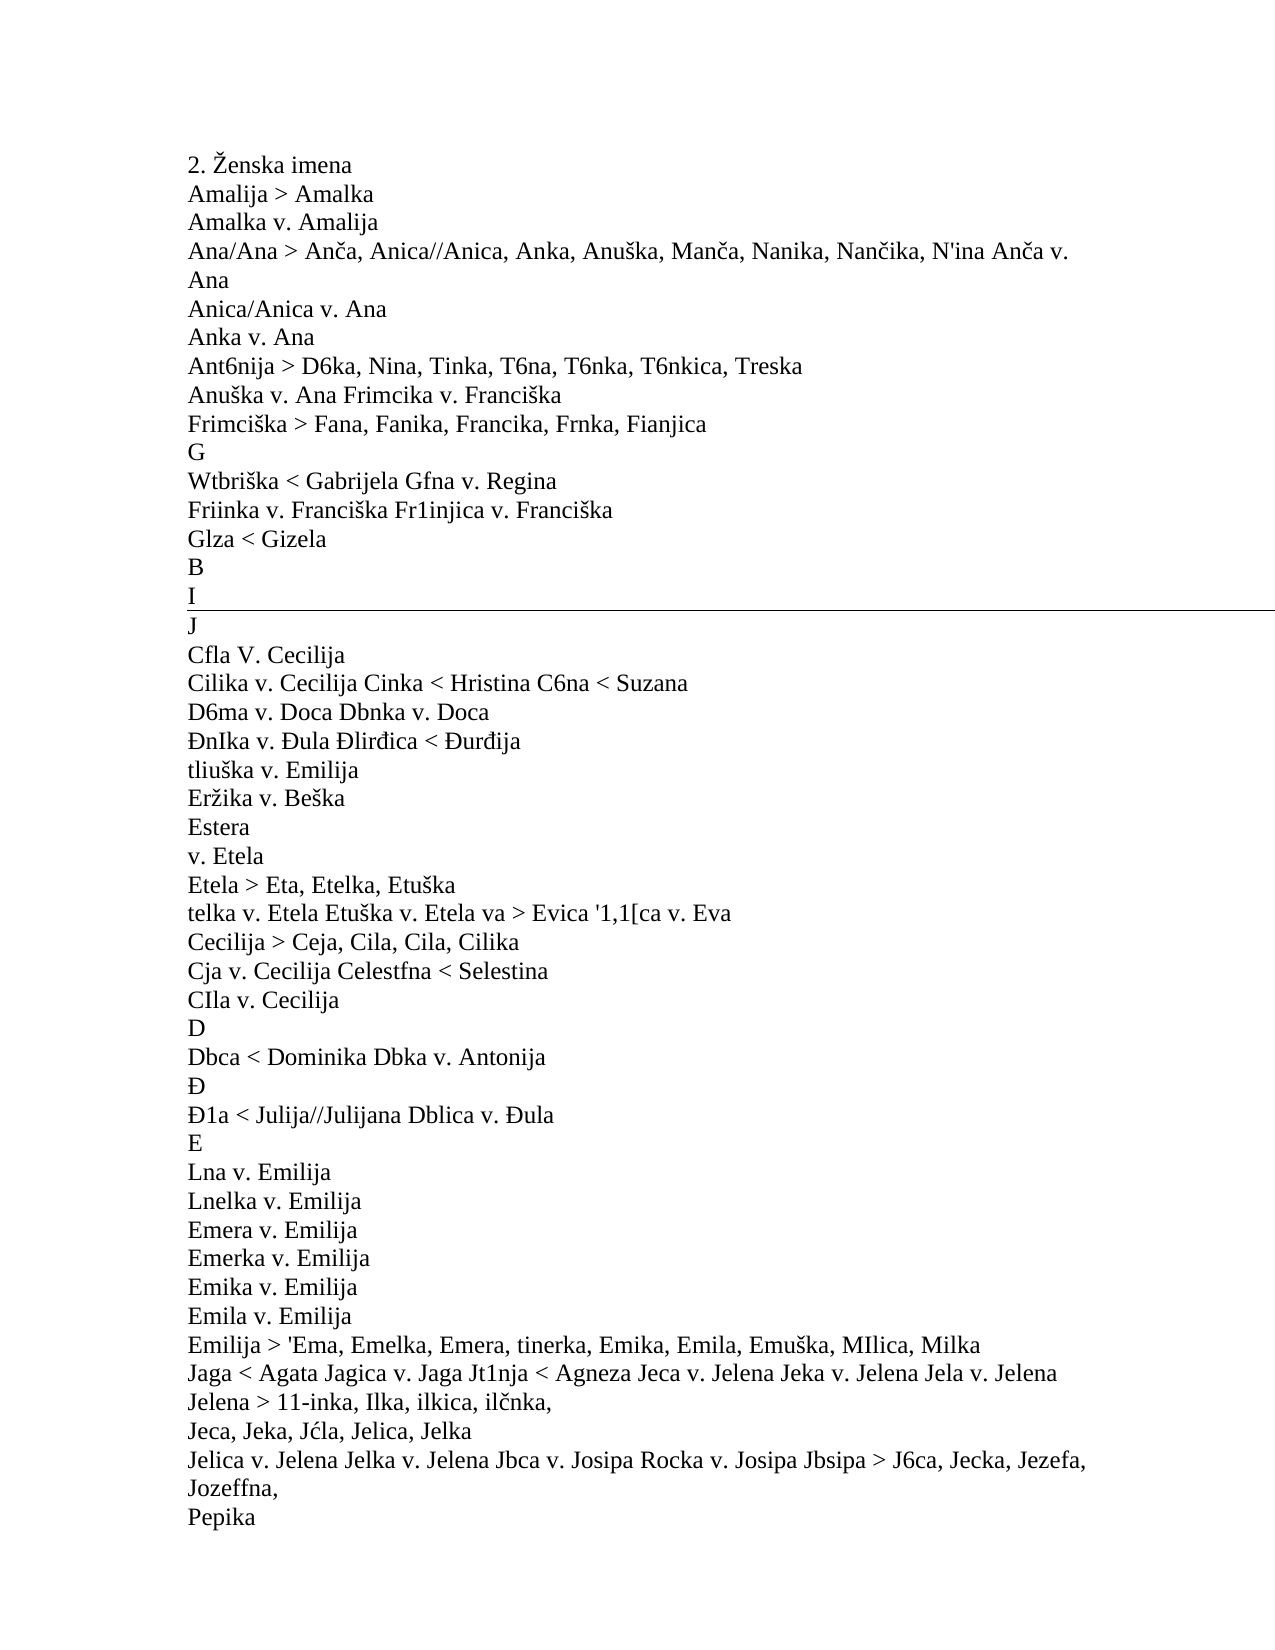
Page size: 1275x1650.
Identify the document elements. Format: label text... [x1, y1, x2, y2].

text CIla v. Cecilija [187, 985, 1094, 1013]
text D [187, 1013, 1094, 1042]
text v. Etela [187, 841, 1094, 870]
text Anica/Anica v. Ana [187, 294, 1094, 322]
text Glza < Gizela [187, 524, 1094, 552]
text Estera [187, 812, 1094, 841]
text Jaga < Agata Jagica v. Jaga Jt1nja < Agneza Jeca v. Jelena Jeka v. Jelena Jela v. Jelena Jelena > 11-inka, Ilka, ilkica, ilčnka, [187, 1358, 1094, 1416]
text Anka v. Ana [187, 322, 1094, 351]
text Cfla V. Cecilija [187, 640, 1094, 668]
text Emika v. Emilija [187, 1272, 1094, 1301]
text 2. Ženska imena [187, 150, 1094, 179]
text J [187, 611, 1094, 640]
text Wtbriška < Gabrijela Gfna v. Regina [187, 466, 1094, 495]
text Emerka v. Emilija [187, 1243, 1094, 1272]
text Pepika [187, 1502, 1094, 1531]
text Dbca < Dominika Dbka v. Antonija [187, 1042, 1094, 1071]
text Đ [187, 1071, 1094, 1100]
text Amalija > Amalka [187, 179, 1094, 207]
text Etela > Eta, Etelka, Etuška [187, 870, 1094, 898]
text tliuška v. Emilija [187, 755, 1094, 783]
text Friinka v. Franciška Fr1injica v. Franciška [187, 495, 1094, 524]
text E [187, 1128, 1094, 1157]
text Lna v. Emilija [187, 1157, 1094, 1186]
text G [187, 437, 1094, 466]
text Ana/Ana > Anča, Anica//Anica, Anka, Anuška, Manča, Nanika, Nančika, N'ina Anča v. Ana [187, 236, 1094, 294]
text Emera v. Emilija [187, 1215, 1094, 1243]
text Amalka v. Amalija [187, 207, 1094, 236]
text Lnelka v. Emilija [187, 1186, 1094, 1215]
text Cja v. Cecilija Celestfna < Selestina [187, 956, 1094, 985]
text Jelica v. Jelena Jelka v. Jelena Jbca v. Josipa Rocka v. Josipa Jbsipa > J6ca, Jecka, Jezefa, Jozeffna, [187, 1445, 1094, 1502]
text Emilija > 'Ema, Emelka, Emera, tinerka, Emika, Emila, Emuška, MIlica, Milka [187, 1330, 1094, 1358]
text Cilika v. Cecilija Cinka < Hristina C6na < Suzana [187, 668, 1094, 697]
text I [187, 581, 1094, 610]
text Frimciška > Fana, Fanika, Francika, Frnka, Fianjica [187, 409, 1094, 437]
text B [187, 552, 1094, 581]
text Ant6nija > D6ka, Nina, Tinka, T6na, T6nka, T6nkica, Treska [187, 351, 1094, 380]
text ĐnIka v. Đula Đlirđica < Đurđija [187, 726, 1094, 755]
text Emila v. Emilija [187, 1301, 1094, 1330]
text D6ma v. Doca Dbnka v. Doca [187, 697, 1094, 726]
text Cecilija > Ceja, Cila, Cila, Cilika [187, 927, 1094, 956]
text telka v. Etela Etuška v. Etela va > Evica '1,1[ca v. Eva [187, 898, 1094, 927]
text Đ1a < Julija//Julijana Dblica v. Đula [187, 1100, 1094, 1128]
text Jeca, Jeka, Jćla, Jelica, Jelka [187, 1416, 1094, 1445]
text Eržika v. Beška [187, 783, 1094, 812]
text Anuška v. Ana Frimcika v. Franciška [187, 380, 1094, 409]
